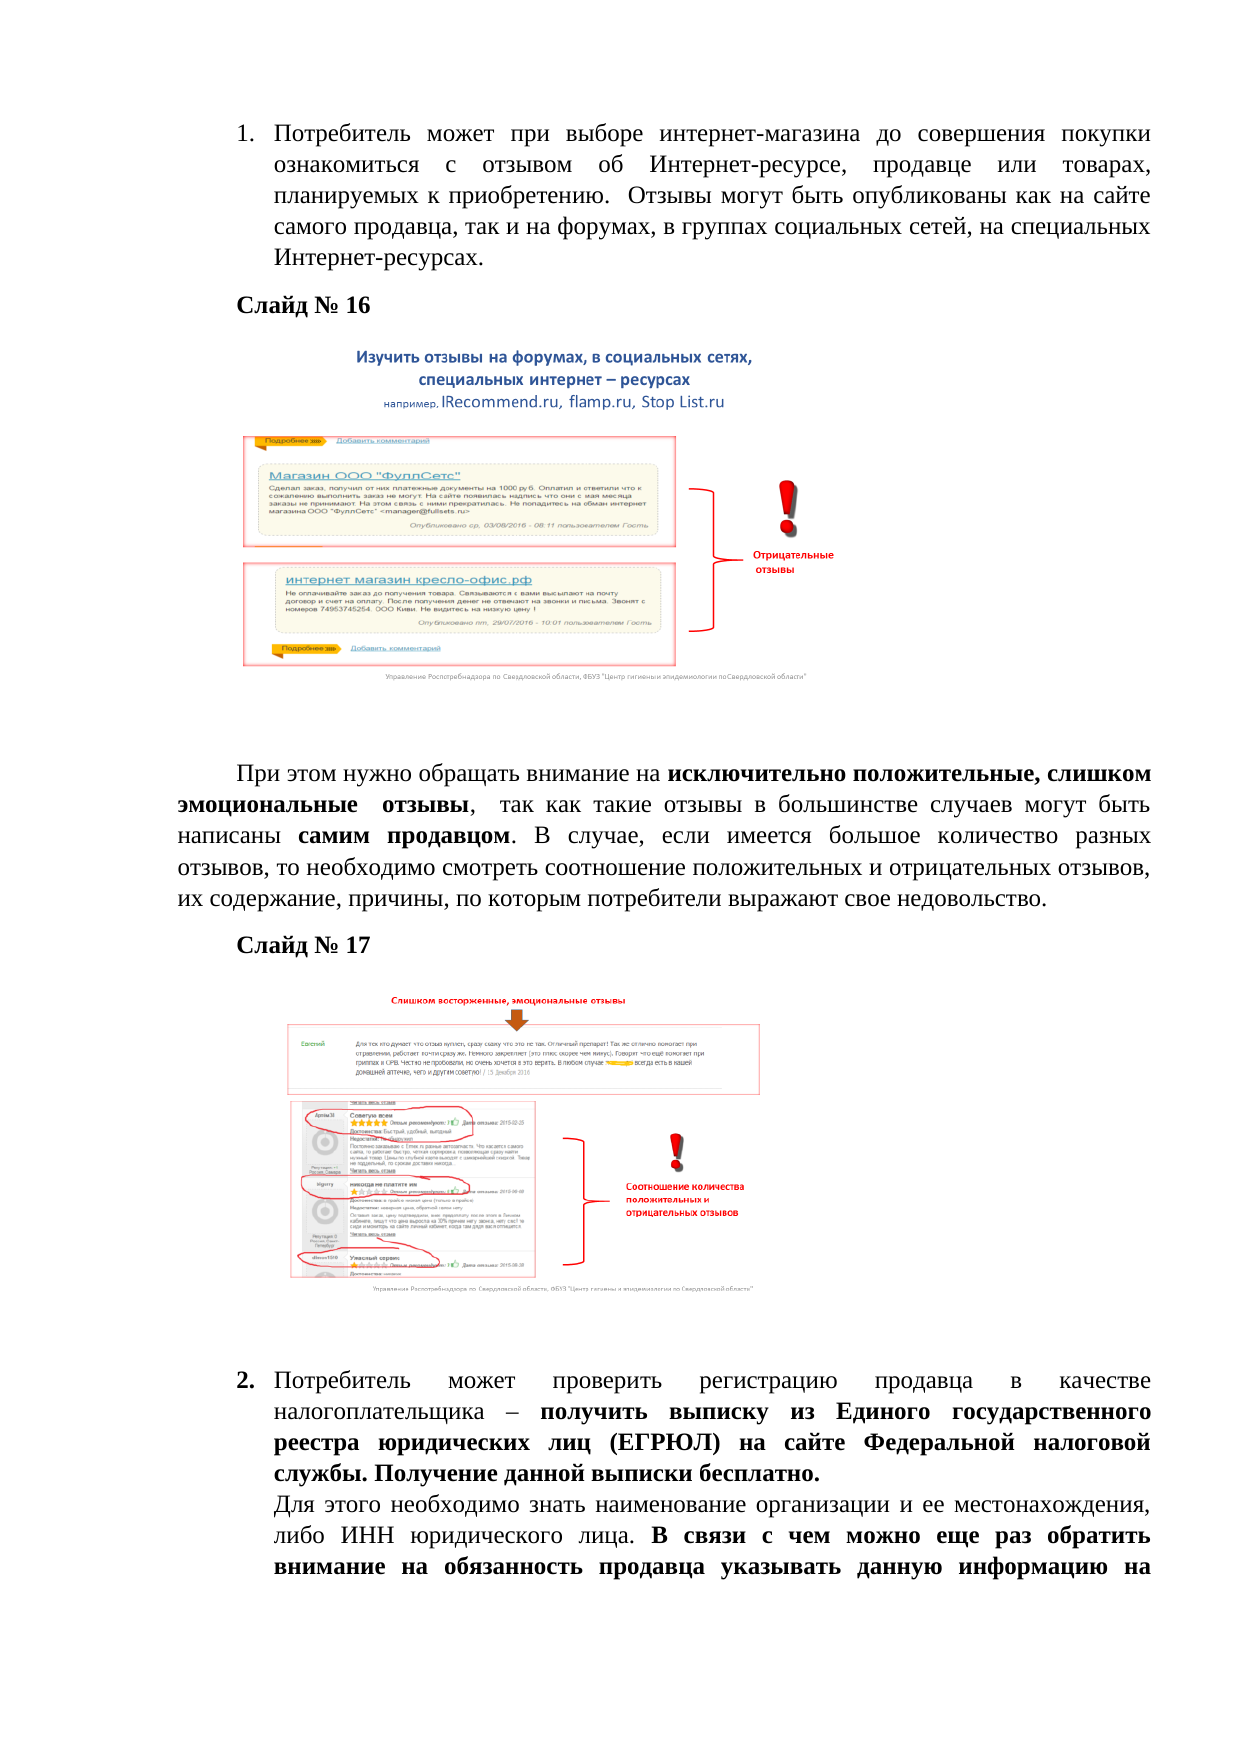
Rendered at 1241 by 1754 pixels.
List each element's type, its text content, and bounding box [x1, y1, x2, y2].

text Слайд № 17 [177, 930, 1152, 959]
text При этом нужно обращать внимание на исключительно положительные, слишком эмоциональные отзывы, так как такие отзывы в большинстве случаев могут быть написаны самим продавцом. В случае, если имеется большое количество разных отзывов, то необходимо смотреть соотношение положительных и отрицательных отзывов, их содержание, причины, по которым потребители выражают свое недовольство. [177, 758, 1152, 911]
picture [236, 337, 867, 692]
text Слайд № 16 [177, 290, 1152, 319]
list Потребитель может проверить регистрацию продавца в качестве налогоплательщика – получить выписку из Единого государственного реестра юридических лиц (ЕГРЮЛ) на сайте Федеральной налоговой службы. Получение данной выписки бесплатно. [236, 1365, 1152, 1487]
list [274, 1489, 1152, 1580]
picture [236, 978, 805, 1299]
list Потребитель может при выборе интернет-магазина до совершения покупки ознакомиться с отзывом об Интернет-ресурсе, продавце или товарах, планируемых к приобретению. Отзывы могут быть опубликованы как на сайте самого продавца, так и на форумах, в группах социальных сетей, на специальных Интернет-ресурсах. [236, 118, 1152, 271]
